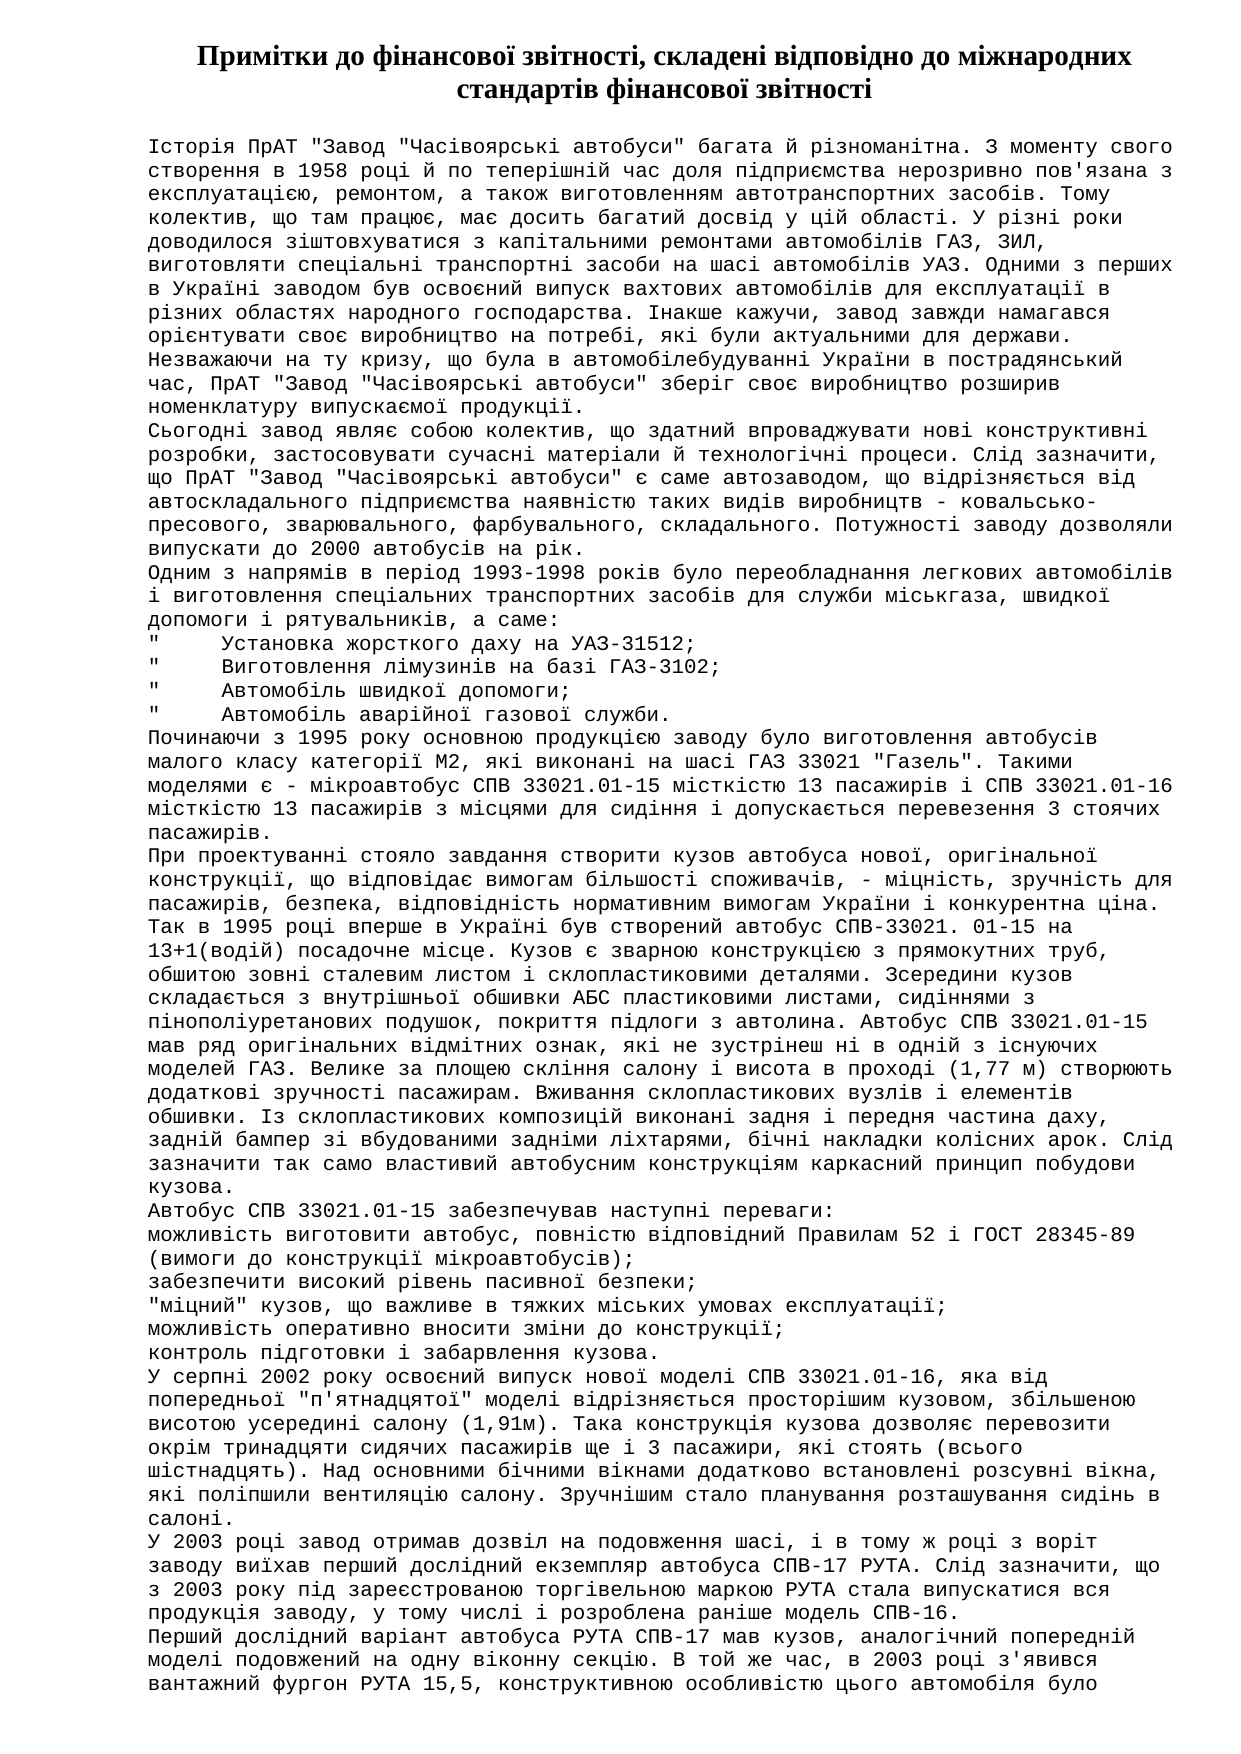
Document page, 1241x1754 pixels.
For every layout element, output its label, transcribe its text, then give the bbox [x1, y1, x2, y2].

text Примітки до фінансової звітності, складені відповідно до міжнародних стандартів фінансової звітності [148, 38, 1181, 105]
text При проектуваннi стояло завдання створити кузов автобуса нової, оригiнальної конструкцiї, що вiдповiдає вимогам бiльшостi споживачiв, - мiцнiсть, зручнiсть для пасажирiв, безпека, вiдповiднiсть нормативним вимогам України i конкурентна цiна. [148, 846, 1181, 916]
text " Автомобiль аварiйної газової служби. [148, 704, 1181, 727]
text Так в 1995 роцi вперше в Українi був створений автобус СПВ-33021. 01-15 на 13+1(водiй) посадочне мiсце. Кузов є зварною конструкцiєю з прямокутних труб, обшитою зовнi сталевим листом i склопластиковими деталями. Зсередини кузов складається з внутрiшньої обшивки АБС пластиковими листами, сидiннями з пiнополiуретанових подушок, покриття пiдлоги з автолина. Автобус СПВ 33021.01-15 мав ряд оригiнальних вiдмiтних ознак, якi не зустрiнеш нi в однiй з iснуючих моделей ГАЗ. Велике за площею склiння салону i висота в проходi (1,77 м) створюють додатковi зручностi пасажирам. Вживання склопластикових вузлiв i елементiв обшивки. Iз склопластикових композицiй виконанi задня i передня частина даху, заднiй бампер зi вбудованими заднiми лiхтарями, бiчнi накладки колiсних арок. Слiд зазначити так само властивий автобусним конструкцiям каркасний принцип побудови кузова. [148, 916, 1181, 1200]
text " Установка жорсткого даху на УАЗ-31512; [148, 633, 1181, 656]
text Починаючи з 1995 року основною продукцiєю заводу було виготовлення автобусiв малого класу категорiї М2, якi виконанi на шасi ГАЗ 33021 "Газель". Такими моделями є - мiкроавтобус СПВ 33021.01-15 мiсткiстю 13 пасажирiв i СПВ 33021.01-16 мiсткiстю 13 пасажирiв з мiсцями для сидiння i допускається перевезення 3 стоячих пасажирiв. [148, 727, 1181, 846]
text забезпечити високий рiвень пасивної безпеки; [148, 1271, 1181, 1295]
text "мiцний" кузов, що важливе в тяжких мiських умовах експлуатацiї; [148, 1295, 1181, 1318]
text У 2003 роцi завод отримав дозвiл на подовження шасi, i в тому ж роцi з ворiт заводу виїхав перший дослiдний екземпляр автобуса СПВ-17 РУТА. Слiд зазначити, що з 2003 року пiд зареєстрованою торгiвельною маркою РУТА стала випускатися вся продукцiя заводу, у тому числi i розроблена ранiше модель СПВ-16. [148, 1531, 1181, 1626]
text Автобус СПВ 33021.01-15 забезпечував наступнi переваги: [148, 1200, 1181, 1224]
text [148, 1626, 1181, 1697]
text " Автомобiль швидкої допомоги; [148, 680, 1181, 704]
text можливiсть оперативно вносити змiни до конструкцiї; [148, 1318, 1181, 1342]
text Iсторiя ПрАТ "Завод "Часiвоярськi автобуси" багата й рiзноманiтна. З моменту свого створення в 1958 роцi й по теперiшнiй час доля пiдприємства нерозривно пов'язана з експлуатацiєю, ремонтом, а також виготовленням автотранспортних засобiв. Тому колектив, що там працює, має досить багатий досвiд у цiй областi. У рiзнi роки доводилося зiштовхуватися з капiтальними ремонтами автомобiлiв ГАЗ, ЗИЛ, виготовляти спецiальнi транспортнi засоби на шасi автомобiлiв УАЗ. Одними з перших в Українi заводом був освоєний випуск вахтових автомобiлiв для експлуатацiї в рiзних областях народного господарства. Iнакше кажучи, завод завжди намагався орiєнтувати своє виробництво на потребi, якi були актуальними для держави. [148, 136, 1181, 349]
text контроль пiдготовки i забарвлення кузова. [148, 1342, 1181, 1366]
text У серпнi 2002 року освоєний випуск нової моделi СПВ 33021.01-16, яка вiд попередньої "п'ятнадцятої" моделi вiдрiзняється просторiшим кузовом, збiльшеною висотою усерединi салону (1,91м). Така конструкцiя кузова дозволяє перевозити окрiм тринадцяти сидячих пасажирiв ще i 3 пасажири, якi стоять (всього шiстнадцять). Над основними бiчними вiкнами додатково встановленi розсувнi вiкна, якi полiпшили вентиляцiю салону. Зручнiшим стало планування розташування сидiнь в салонi. [148, 1366, 1181, 1531]
text Сьогоднi завод являє собою колектив, що здатний впроваджувати новi конструктивнi розробки, застосовувати сучаснi матерiали й технологiчнi процеси. Слiд зазначити, що ПрАТ "Завод "Часiвоярськi автобуси" є саме автозаводом, що вiдрiзняється вiд автоскладального пiдприємства наявнiстю таких видiв виробництв - ковальсько-пресового, зварювального, фарбувального, складального. Потужностi заводу дозволяли випускати до 2000 автобусiв на рiк. [148, 420, 1181, 562]
text можливiсть виготовити автобус, повнiстю вiдповiдний Правилам 52 i ГОСТ 28345-89 (вимоги до конструкцiї мiкроавтобусiв); [148, 1224, 1181, 1271]
text " Виготовлення лiмузинiв на базi ГАЗ-3102; [148, 656, 1181, 680]
text Одним з напрямiв в перiод 1993-1998 рокiв було переобладнання легкових автомобiлiв i виготовлення спецiальних транспортних засобiв для служби мiськгаза, швидкої допомоги i рятувальникiв, а саме: [148, 562, 1181, 633]
text Незважаючи на ту кризу, що була в автомобiлебудуваннi України в пострадянський час, ПрАТ "Завод "Часiвоярськi автобуси" зберiг своє виробництво розширив номенклатуру випускаємої продукцiї. [148, 349, 1181, 420]
